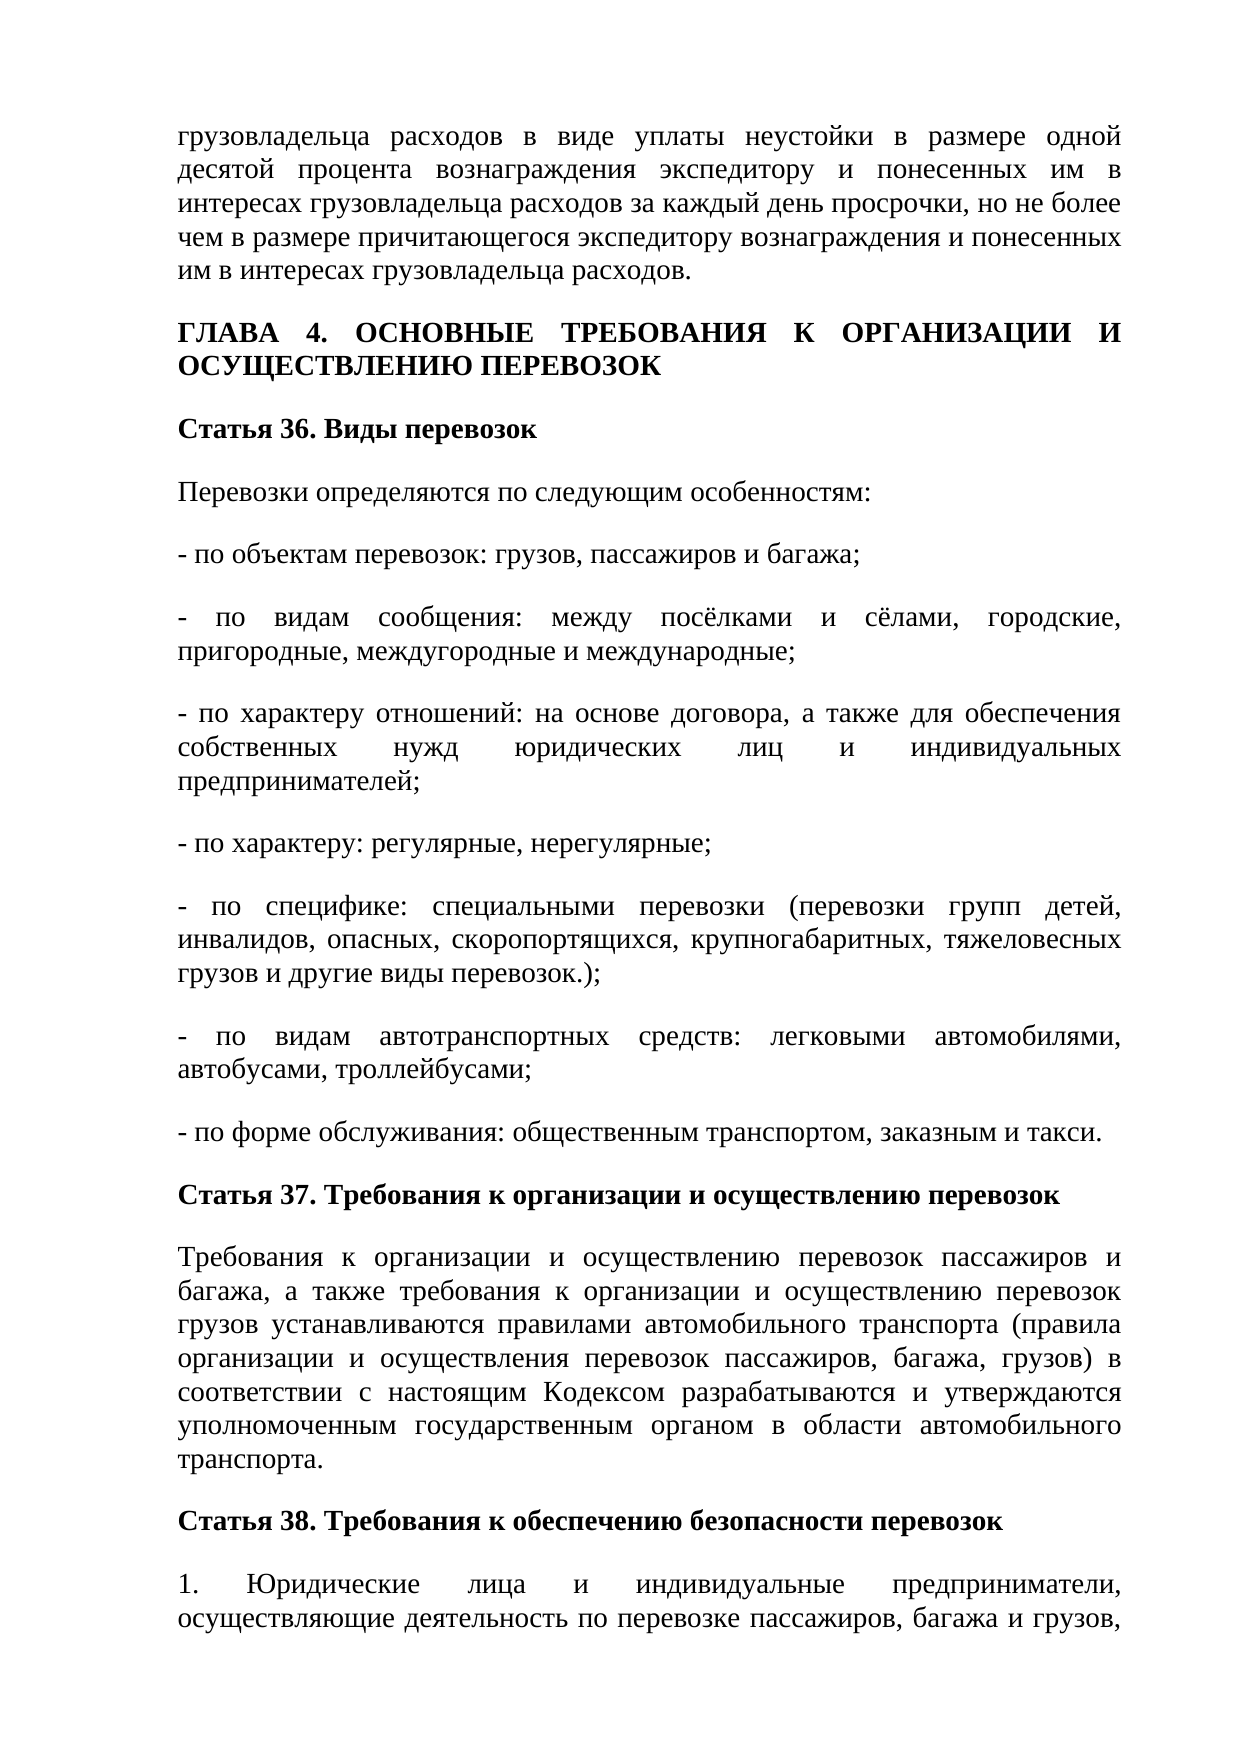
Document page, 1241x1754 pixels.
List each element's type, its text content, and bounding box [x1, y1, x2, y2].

text - по видам сообщения: между посёлками и сёлами, городские, пригородные, междугородные и международные; [177, 599, 1122, 666]
text Статья 37. Требования к организации и осуществлению перевозок [177, 1177, 1122, 1210]
text - по специфике: специальными перевозки (перевозки групп детей, инвалидов, опасных, скоропортящихся, крупногабаритных, тяжеловесных грузов и другие виды перевозок.); [177, 888, 1122, 989]
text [177, 1566, 1122, 1633]
text - по форме обслуживания: общественным транспортом, заказным и такси. [177, 1114, 1122, 1148]
text Перевозки определяются по следующим особенностям: [177, 474, 1122, 507]
text - по видам автотранспортных средств: легковыми автомобилями, автобусами, троллейбусами; [177, 1018, 1122, 1085]
text - по характеру: регулярные, нерегулярные; [177, 825, 1122, 859]
text ГЛАВА 4. ОСНОВНЫЕ ТРЕБОВАНИЯ К ОРГАНИЗАЦИИ И ОСУЩЕСТВЛЕНИЮ ПЕРЕВОЗОК [177, 315, 1122, 382]
text - по характеру отношений: на основе договора, а также для обеспечения собственных нужд юридических лиц и индивидуальных предпринимателей; [177, 696, 1122, 796]
text Статья 36. Виды перевозок [177, 411, 1122, 445]
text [177, 118, 1122, 286]
text - по объектам перевозок: грузов, пассажиров и багажа; [177, 537, 1122, 570]
text Требования к организации и осуществлению перевозок пассажиров и багажа, а также требования к организации и осуществлению перевозок грузов устанавливаются правилами автомобильного транспорта (правила организации и осуществления перевозок пассажиров, багажа, грузов) в соответствии с настоящим Кодексом разрабатываются и утверждаются уполномоченным государственным органом в области автомобильного транспорта. [177, 1239, 1122, 1474]
text Статья 38. Требования к обеспечению безопасности перевозок [177, 1503, 1122, 1537]
